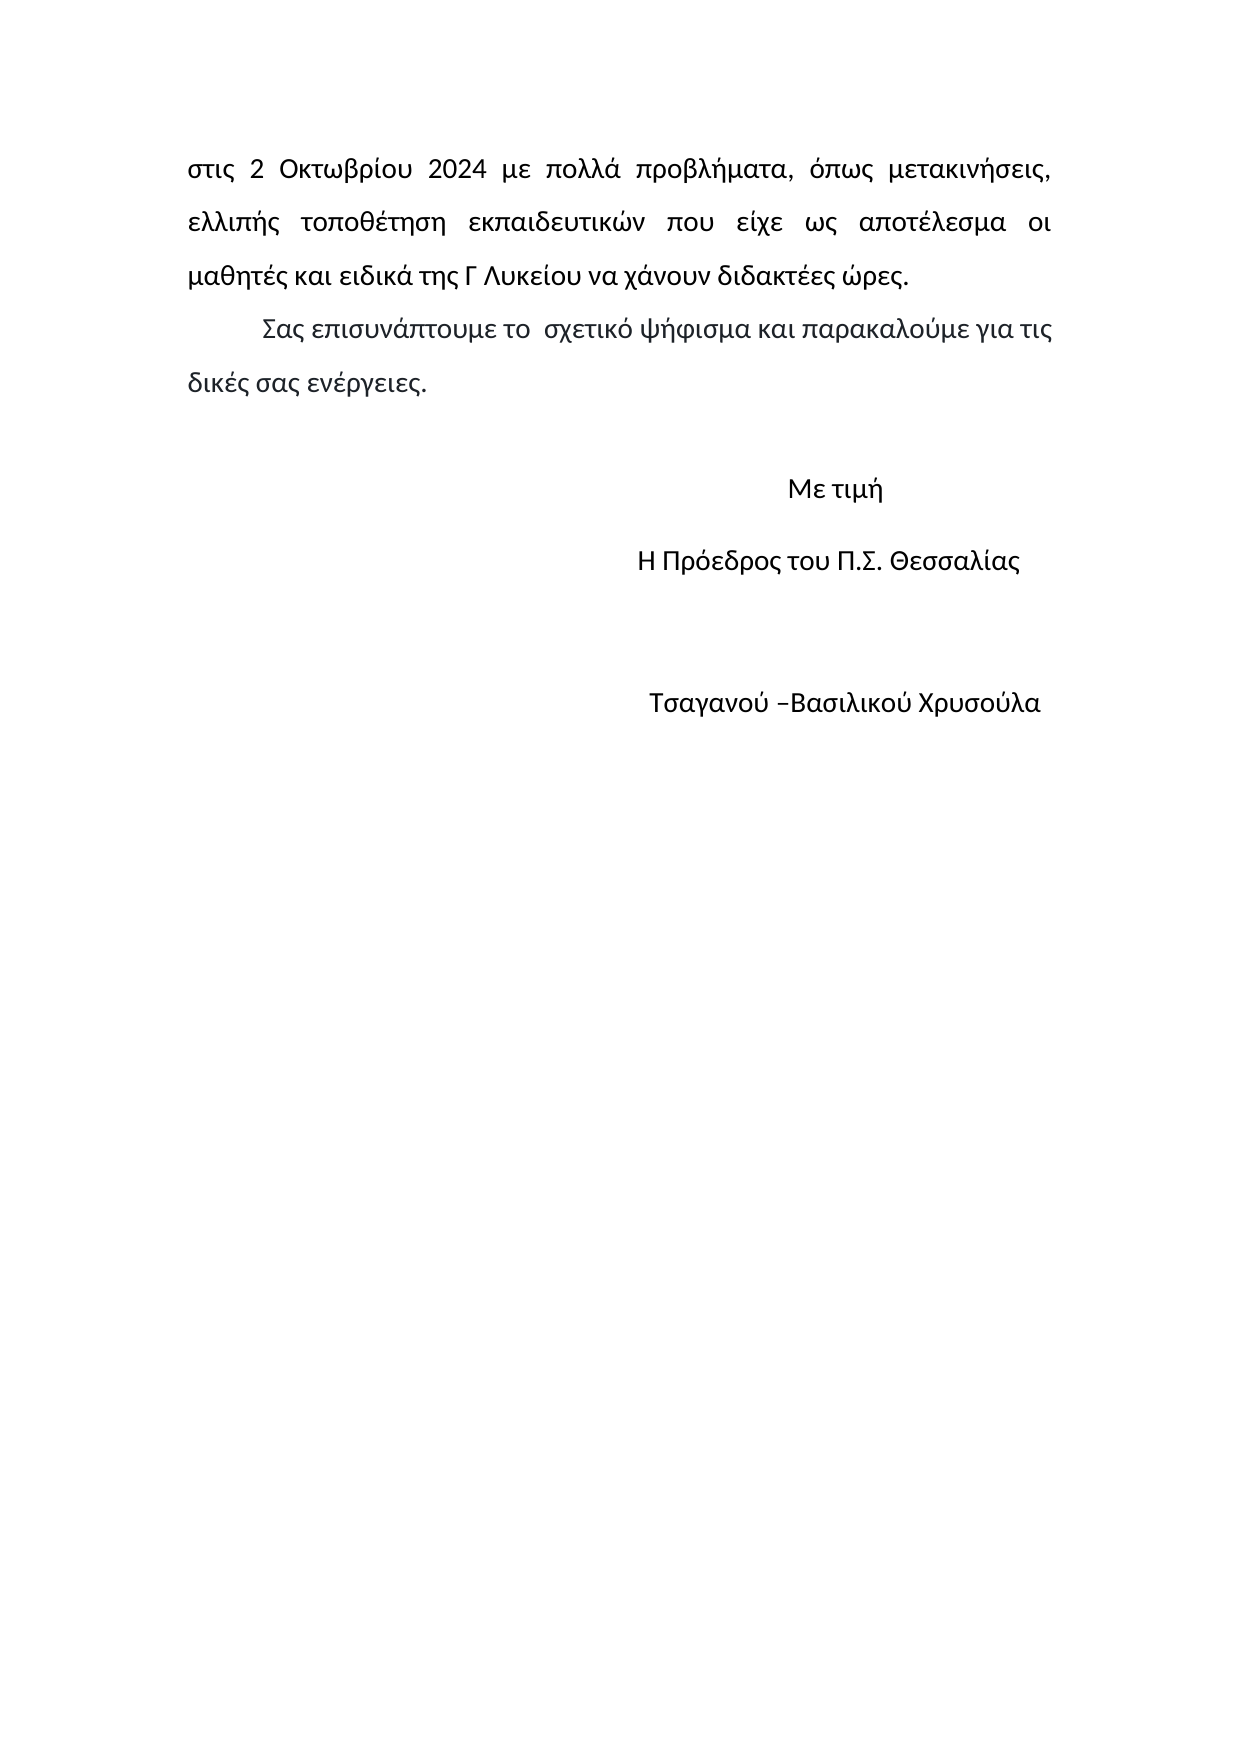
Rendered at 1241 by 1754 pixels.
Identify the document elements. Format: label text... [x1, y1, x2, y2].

text Με τιμή [187, 471, 1053, 506]
text Η Πρόεδρος του Π.Σ. Θεσσαλίας [187, 542, 1053, 577]
text Σας επισυνάπτουμε το σχετικό ψήφισμα και παρακαλούμε για τις δικές σας ενέργειες. [187, 310, 1053, 399]
text Τσαγανού –Βασιλικού Χρυσούλα [187, 684, 1053, 720]
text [187, 150, 1053, 292]
